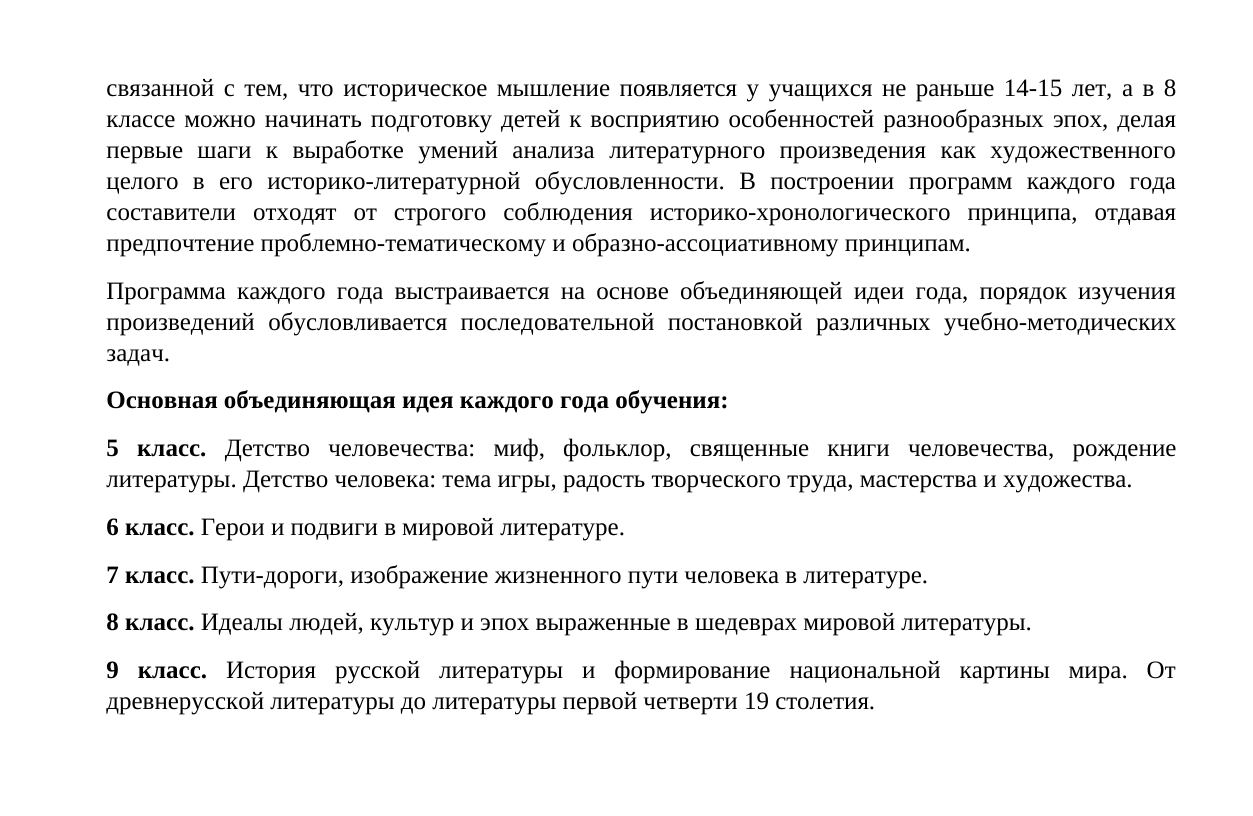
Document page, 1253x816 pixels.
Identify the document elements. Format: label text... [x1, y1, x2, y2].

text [106, 73, 1177, 257]
text 8 класс. Идеалы людей, культур и эпох выраженные в шедеврах мировой литературы. [106, 607, 1177, 636]
text 5 класс. Детство человечества: миф, фольклор, священные книги человечества, рождение литературы. Детство человека: тема игры, радость творческого труда, мастерства и художества. [106, 433, 1177, 493]
text 7 класс. Пути-дороги, изображение жизненного пути человека в литературе. [106, 560, 1177, 588]
text Основная объединяющая идея каждого года обучения: [106, 386, 1177, 414]
text 9 класс. История русской литературы и формирование национальной картины мира. От древнерусской литературы до литературы первой четверти 19 столетия. [106, 655, 1177, 715]
text 6 класс. Герои и подвиги в мировой литературе. [106, 512, 1177, 541]
text Программа каждого года выстраивается на основе объединяющей идеи года, порядок изучения произведений обусловливается последовательной постановкой различных учебно-методических задач. [106, 276, 1177, 367]
